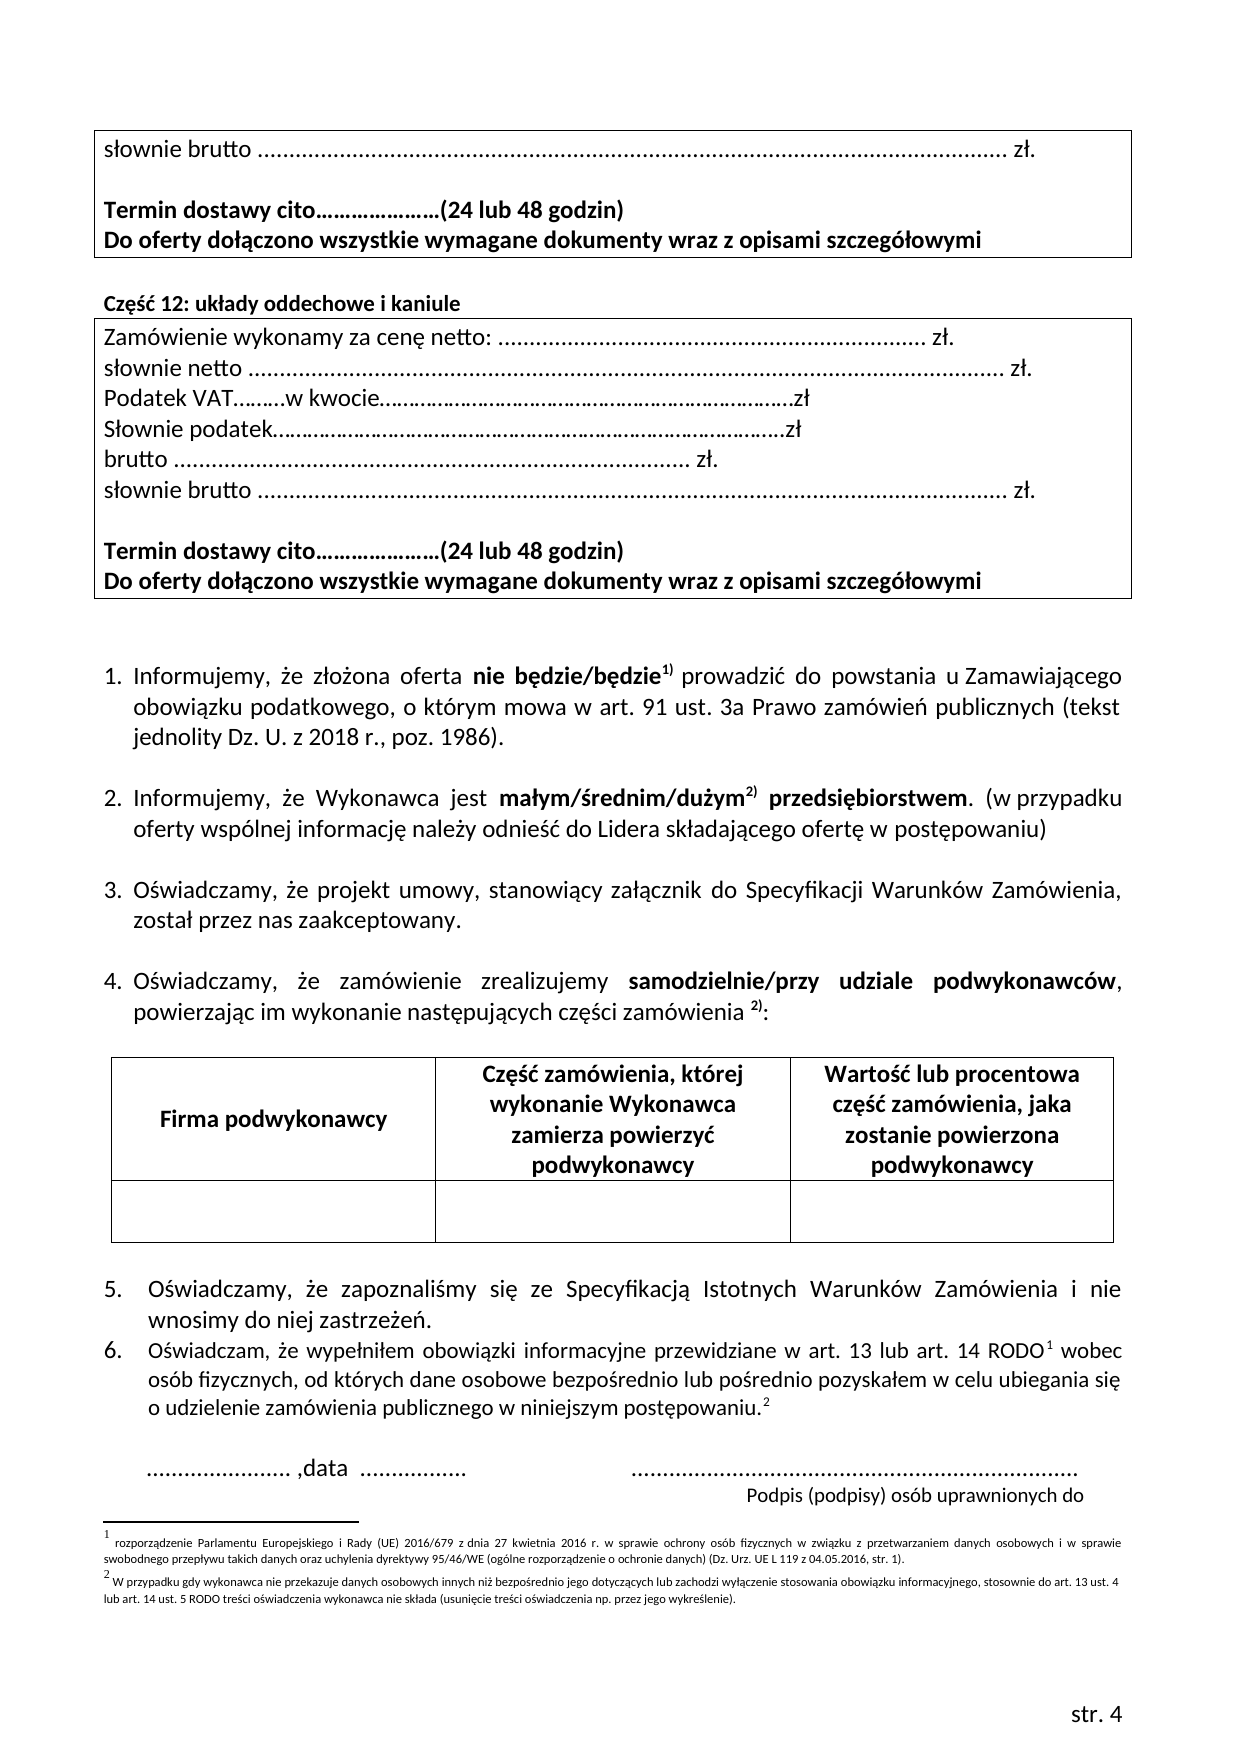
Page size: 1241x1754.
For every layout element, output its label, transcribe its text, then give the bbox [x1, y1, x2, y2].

list Oświadczamy, że zamówienie zrealizujemy samodzielnie/przy udziale podwykonawców, powierzając im wykonanie następujących części zamówienia 2): [103, 965, 1122, 1026]
list Oświadczam, że wypełniłem obowiązki informacyjne przewidziane w art. 13 lub art. 14 RODO wobec osób fizycznych, od których dane osobowe bezpośrednio lub pośrednio pozyskałem w celu ubiegania się o udzielenie zamówienia publicznego w niniejszym postępowaniu. [103, 1335, 1122, 1421]
text Do oferty dołączono wszystkie wymagane dokumenty wraz z opisami szczegółowymi [95, 562, 1131, 598]
text Podatek VAT………w kwocie………………………………………………………………zł [103, 382, 1122, 413]
list Oświadczamy, że zapoznaliśmy się ze Specyfikacją Istotnych Warunków Zamówienia i nie wnosimy do niej zastrzeżeń. [103, 1274, 1122, 1335]
table_header Firma podwykonawcy [112, 1058, 435, 1180]
text Część 12: układy oddechowe i kaniule [103, 289, 1122, 317]
table_header Część zamówienia, której wykonanie Wykonawca zamierza powierzyć podwykonawcy [436, 1058, 790, 1180]
list Informujemy, że złożona oferta nie będzie/będzie1) prowadzić do powstania u Zamawiającego obowiązku podatkowego, o którym mowa w art. 91 ust. 3a Prawo zamówień publicznych (tekst jednolity Dz. U. z 2018 r., poz. 1986). [103, 660, 1122, 752]
text Podpis (podpisy) osób uprawnionych do [103, 1482, 1122, 1508]
text ....................... ,data ................. ....................................................................... [103, 1452, 1122, 1482]
text Do oferty dołączono wszystkie wymagane dokumenty wraz z opisami szczegółowymi [95, 221, 1131, 257]
table_cell [791, 1181, 1113, 1242]
table_cell [436, 1181, 790, 1242]
text słownie netto ........................................................................................................................ zł. [103, 352, 1122, 382]
list Oświadczamy, że projekt umowy, stanowiący załącznik do Specyfikacji Warunków Zamówienia, został przez nas zaakceptowany. [103, 874, 1122, 935]
text słownie brutto ....................................................................................................................... zł. [95, 131, 1131, 163]
text Termin dostawy cito…………………(24 lub 48 godzin) [103, 194, 1122, 221]
table_cell [112, 1181, 435, 1242]
table_header Wartość lub procentowa część zamówienia, jaka zostanie powierzona podwykonawcy [791, 1058, 1113, 1180]
text Słownie podatek……………………………………………………………………………..zł [103, 413, 1122, 443]
list Informujemy, że Wykonawca jest małym/średnim/dużym2) przedsiębiorstwem. (w przypadku oferty wspólnej informację należy odnieść do Lidera składającego ofertę w postępowaniu) [103, 782, 1122, 843]
text słownie brutto ....................................................................................................................... zł. [103, 474, 1122, 504]
text Termin dostawy cito…………………(24 lub 48 godzin) [103, 535, 1122, 562]
text Zamówienie wykonamy za cenę netto: .................................................................... zł. [95, 319, 1131, 352]
text brutto .................................................................................. zł. [103, 443, 1122, 474]
